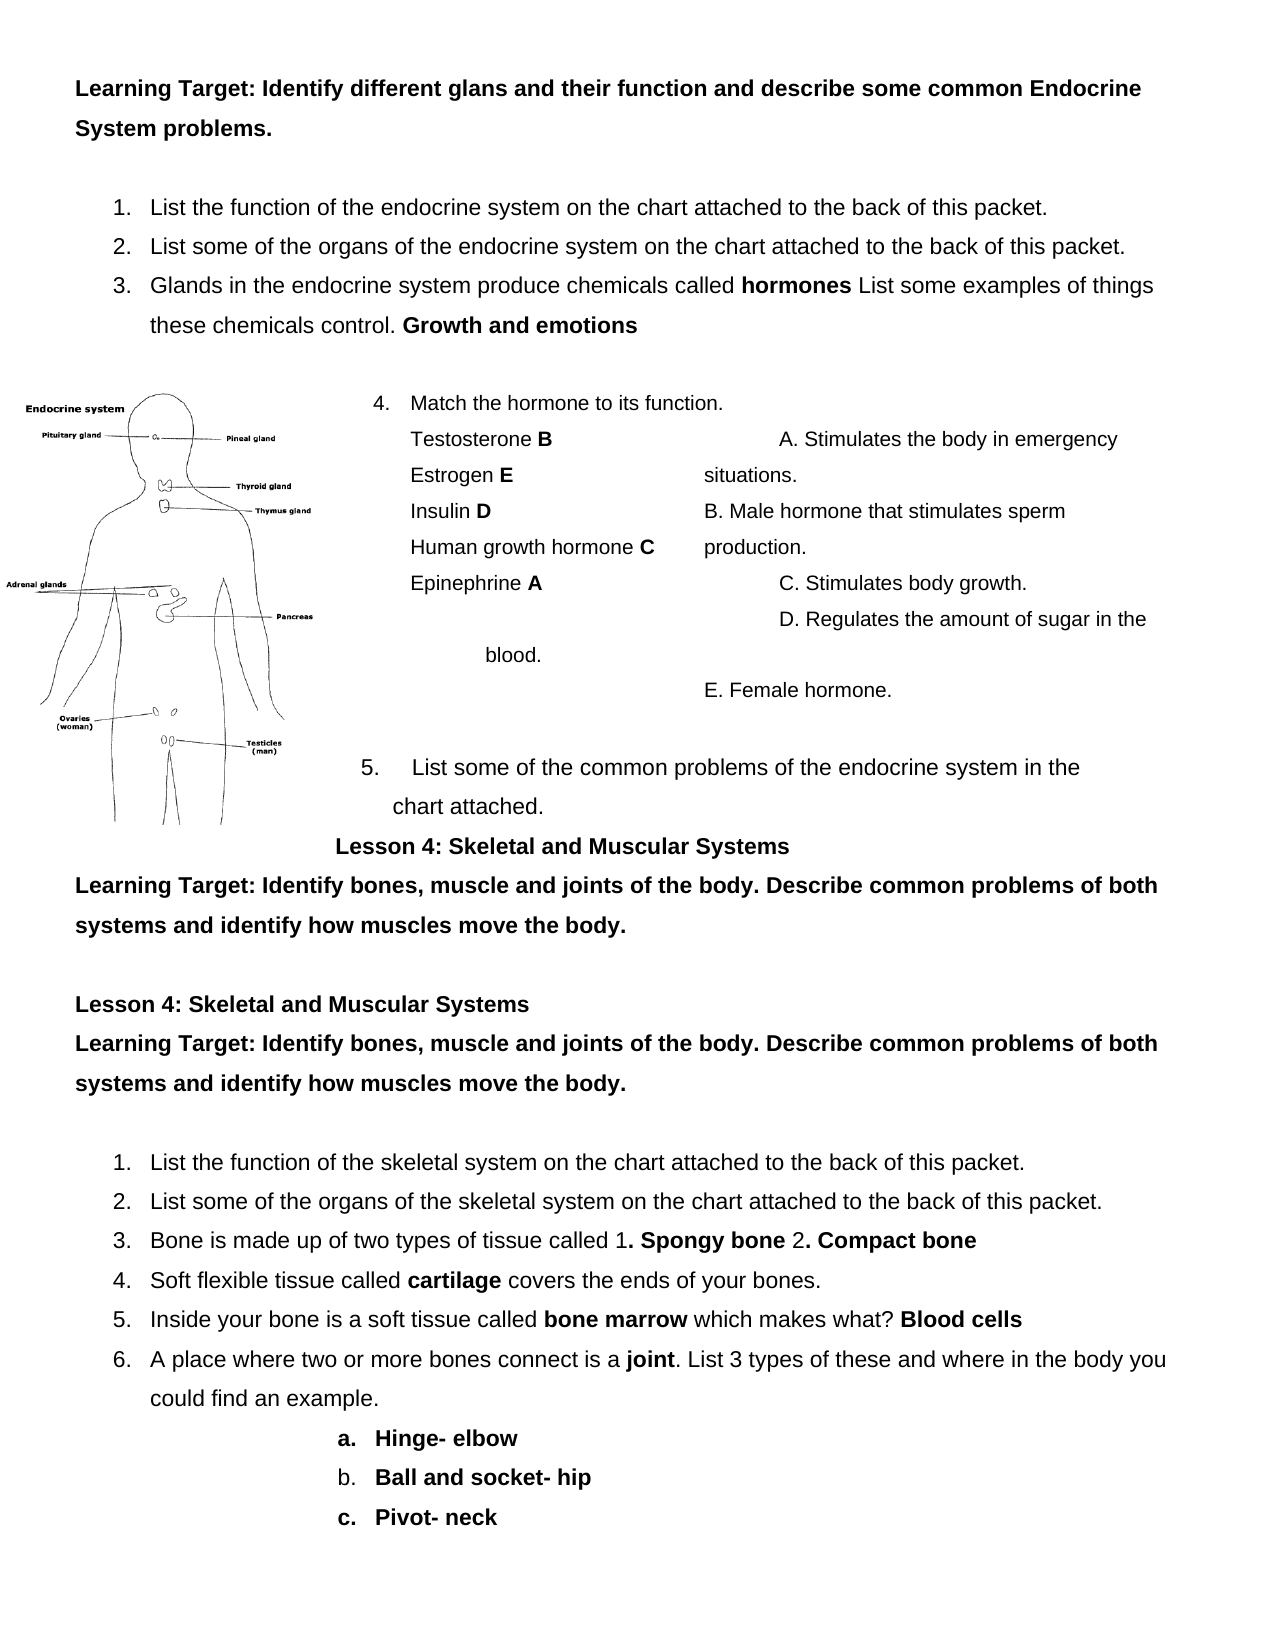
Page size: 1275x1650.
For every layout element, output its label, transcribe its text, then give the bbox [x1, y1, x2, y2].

text Learning Target: Identify different glans and their function and describe some common Endocrine System problems. [75, 75, 1200, 141]
list List some of the organs of the skeletal system on the chart attached to the back of this packet. [113, 1188, 1200, 1214]
text Insulin D B. Male hormone that stimulates sperm [317, 499, 1200, 523]
list Glands in the endocrine system produce chemicals called hormones List some examples of things these chemicals control. Growth and emotions [113, 272, 1200, 338]
text E. Female hormone. [525, 678, 1200, 702]
list Bone is made up of two types of tissue called 1. Spongy bone 2. Compact bone [113, 1227, 1200, 1254]
list A place where two or more bones connect is a joint. List 3 types of these and where in the body you could find an example. [113, 1346, 1200, 1412]
text Learning Target: Identify bones, muscle and joints of the body. Describe common problems of both systems and identify how muscles move the body. [75, 872, 1200, 938]
text D. Regulates the amount of sugar in the blood. [317, 606, 1200, 666]
list List some of the organs of the endocrine system on the chart attached to the back of this packet. [113, 233, 1200, 259]
list Match the hormone to its function. [317, 391, 1200, 415]
text Human growth hormone C production. [317, 534, 1200, 558]
text Estrogen E situations. [317, 463, 1200, 487]
list Soft flexible tissue called cartilage covers the ends of your bones. [113, 1267, 1200, 1293]
list Hinge- elbow [225, 1425, 1200, 1451]
list List the function of the endocrine system on the chart attached to the back of this packet. [113, 193, 1200, 220]
list Inside your bone is a soft tissue called bone marrow which makes what? Blood cells [113, 1306, 1200, 1333]
text Lesson 4: Skeletal and Muscular Systems [75, 833, 1200, 859]
text Testosterone B A. Stimulates the body in emergency [317, 427, 1200, 451]
list Pivot- neck [225, 1504, 1200, 1530]
text Learning Target: Identify bones, muscle and joints of the body. Describe common problems of both systems and identify how muscles move the body. [75, 1030, 1200, 1096]
text Lesson 4: Skeletal and Muscular Systems [75, 991, 1200, 1017]
text 5. List some of the common problems of the endocrine system in the [317, 754, 1200, 780]
picture [0, 390, 317, 825]
text chart attached. [317, 793, 1200, 819]
text Epinephrine A C. Stimulates body growth. [317, 571, 1200, 594]
list Ball and socket- hip [225, 1464, 1200, 1491]
list List the function of the skeletal system on the chart attached to the back of this packet. [113, 1148, 1200, 1175]
